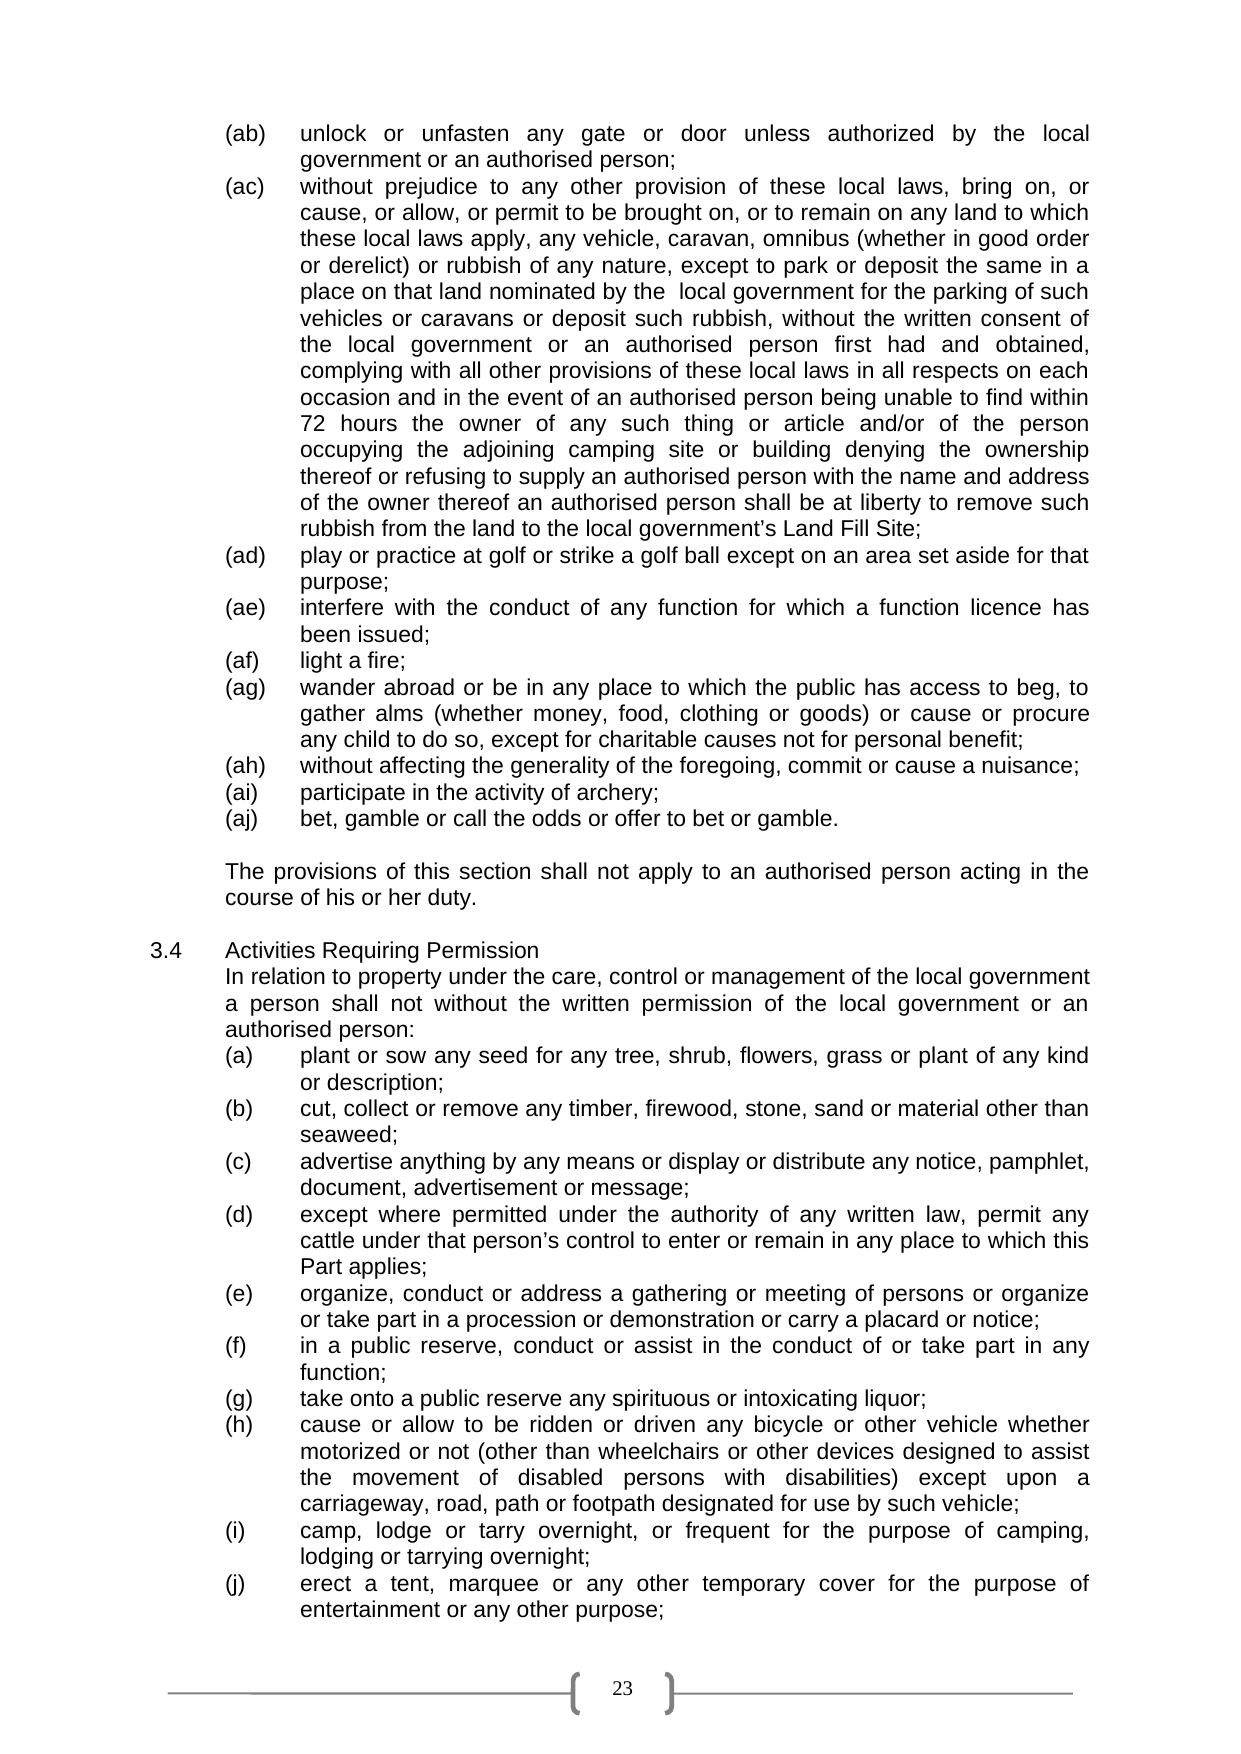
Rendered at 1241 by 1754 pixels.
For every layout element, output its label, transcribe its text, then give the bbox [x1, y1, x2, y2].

text (b) cut, collect or remove any timber, firewood, stone, sand or material other than seaweed; [225, 1095, 1090, 1148]
text (f) in a public reserve, conduct or assist in the conduct of or take part in any function; [225, 1332, 1090, 1385]
text (ad) play or practice at golf or strike a golf ball except on an area set aside for that purpose; [225, 542, 1090, 594]
text (aj) bet, gamble or call the odds or offer to bet or gamble. [225, 805, 1090, 832]
text (a) plant or sow any seed for any tree, shrub, flowers, grass or plant of any kind or description; [225, 1042, 1090, 1095]
text The provisions of this section shall not apply to an authorised person acting in the course of his or her duty. [225, 858, 1090, 911]
text (j) erect a tent, marquee or any other temporary cover for the purpose of entertainment or any other purpose; [225, 1569, 1090, 1622]
text (c) advertise anything by any means or display or distribute any notice, pamphlet, document, advertisement or message; [225, 1148, 1090, 1201]
text (ag) wander abroad or be in any place to which the public has access to beg, to gather alms (whether money, food, clothing or goods) or cause or procure any child to do so, except for charitable causes not for personal benefit; [225, 673, 1090, 752]
text (ab) unlock or unfasten any gate or door unless authorized by the local government or an authorised person; [225, 120, 1090, 173]
text (af) light a fire; [225, 647, 1090, 673]
text In relation to property under the care, control or management of the local government a person shall not without the written permission of the local government or an authorised person: [225, 963, 1090, 1042]
text (h) cause or allow to be ridden or driven any bicycle or other vehicle whether motorized or not (other than wheelchairs or other devices designed to assist the movement of disabled persons with disabilities) except upon a carriageway, road, path or footpath designated for use by such vehicle; [225, 1411, 1090, 1517]
text (ai) participate in the activity of archery; [225, 779, 1090, 805]
text (d) except where permitted under the authority of any written law, permit any cattle under that person’s control to enter or remain in any place to which this Part applies; [225, 1201, 1090, 1279]
text (ac) without prejudice to any other provision of these local laws, bring on, or cause, or allow, or permit to be brought on, or to remain on any land to which these local laws apply, any vehicle, caravan, omnibus (whether in good order or derelict) or rubbish of any nature, except to park or deposit the same in a place on that land nominated by the local government for the parking of such vehicles or caravans or deposit such rubbish, without the written consent of the local government or an authorised person first had and obtained, complying with all other provisions of these local laws in all respects on each occasion and in the event of an authorised person being unable to find within 72 hours the owner of any such thing or article and/or of the person occupying the adjoining camping site or building denying the ownership thereof or refusing to supply an authorised person with the name and address of the owner thereof an authorised person shall be at liberty to remove such rubbish from the land to the local government’s Land Fill Site; [225, 173, 1090, 542]
text (ah) without affecting the generality of the foregoing, commit or cause a nuisance; [225, 752, 1090, 779]
text (e) organize, conduct or address a gathering or meeting of persons or organize or take part in a procession or demonstration or carry a placard or notice; [225, 1279, 1090, 1332]
text (ae) interfere with the conduct of any function for which a function licence has been issued; [225, 594, 1090, 647]
text (i) camp, lodge or tarry overnight, or frequent for the purpose of camping, lodging or tarrying overnight; [225, 1517, 1090, 1569]
subtitle 3.4 Activities Requiring Permission [150, 937, 1090, 963]
text (g) take onto a public reserve any spirituous or intoxicating liquor; [225, 1385, 1090, 1411]
